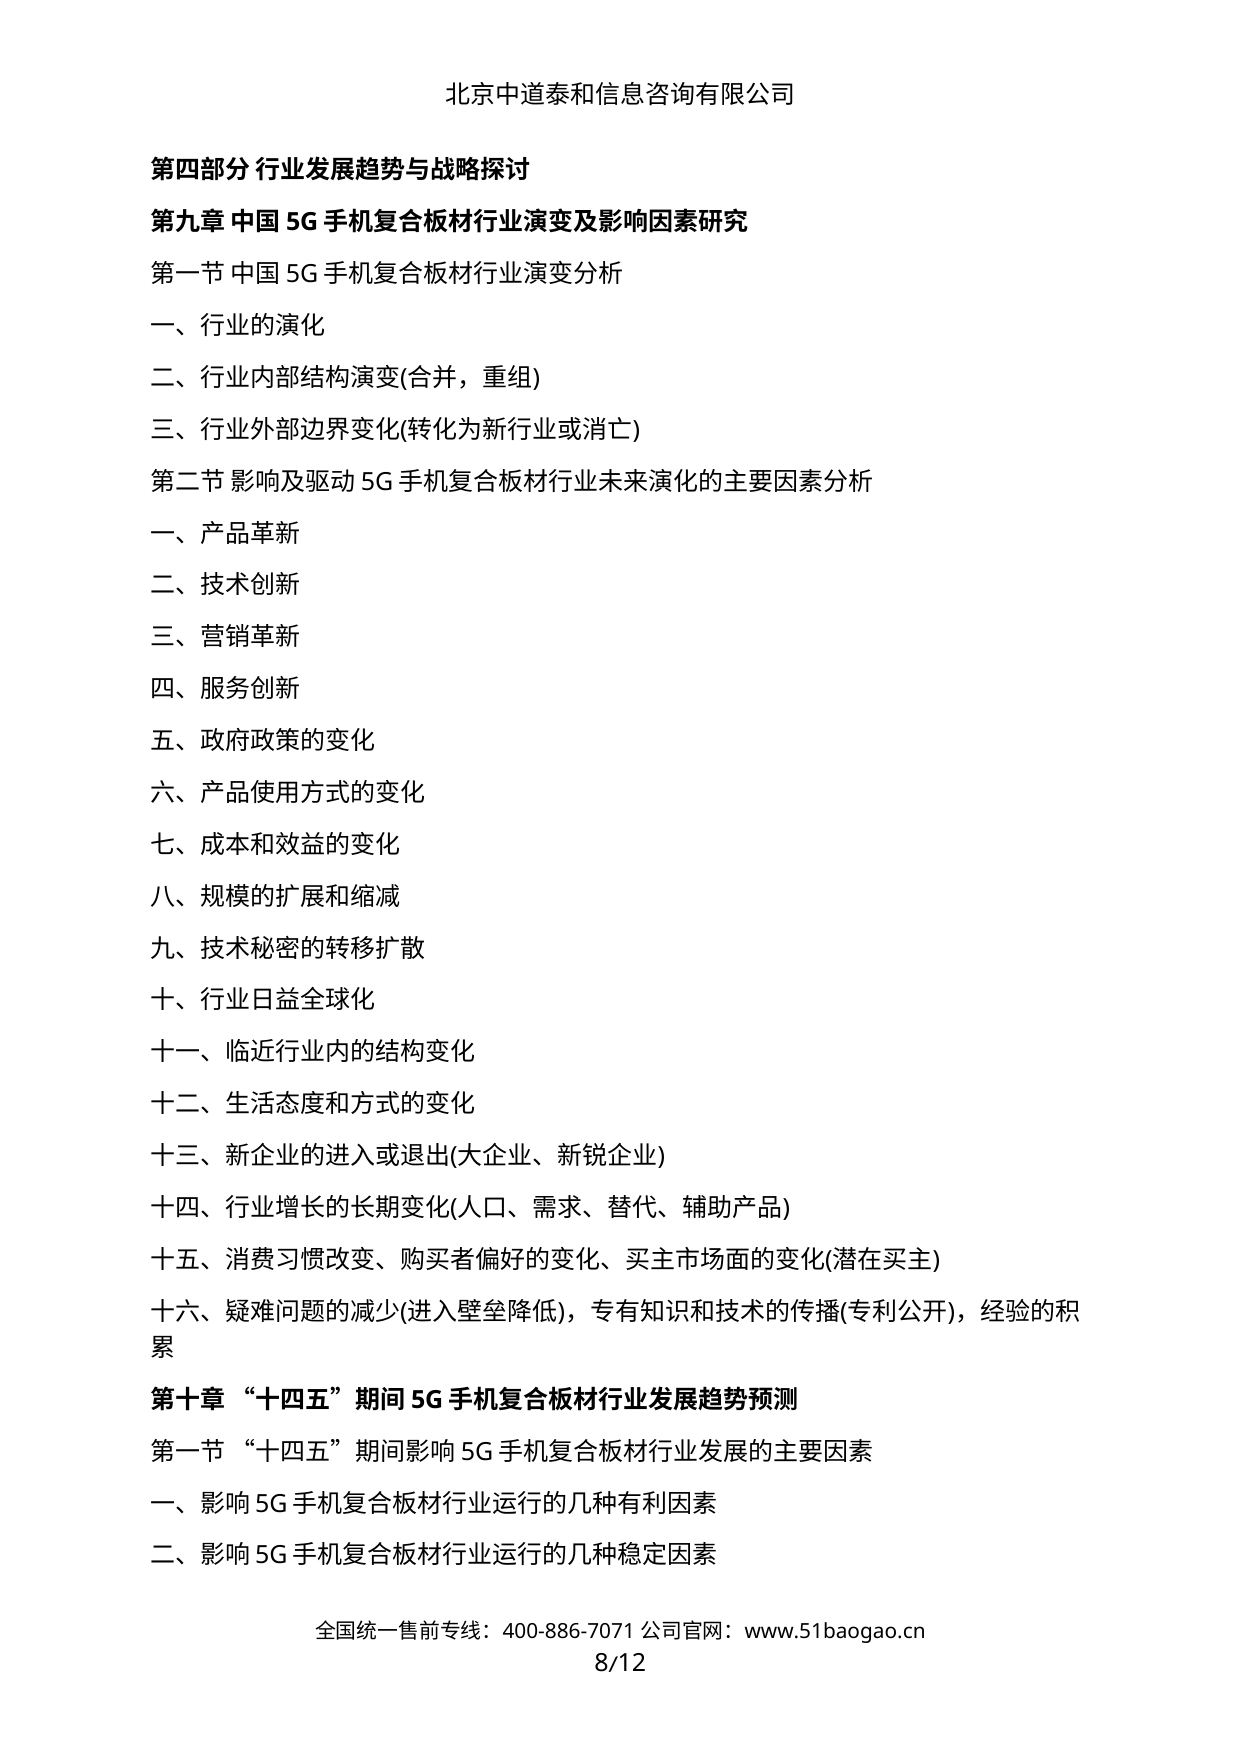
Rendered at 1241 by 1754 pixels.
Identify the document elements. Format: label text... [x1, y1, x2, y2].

text 第二节 影响及驱动5G手机复合板材行业未来演化的主要因素分析 [150, 461, 1090, 497]
text 十二、生活态度和方式的变化 [150, 1084, 1090, 1120]
text 十一、临近行业内的结构变化 [150, 1032, 1090, 1068]
text 三、行业外部边界变化(转化为新行业或消亡) [150, 409, 1090, 446]
text 一、行业的演化 [150, 306, 1090, 342]
text 第九章 中国5G手机复合板材行业演变及影响因素研究 [150, 202, 1090, 238]
text 二、行业内部结构演变(合并，重组) [150, 357, 1090, 394]
text 第四部分 行业发展趋势与战略探讨 [150, 150, 1090, 186]
text 十、行业日益全球化 [150, 980, 1090, 1016]
text 二、影响5G手机复合板材行业运行的几种稳定因素 [150, 1535, 1090, 1571]
text 四、服务创新 [150, 669, 1090, 705]
text 十五、消费习惯改变、购买者偏好的变化、买主市场面的变化(潜在买主) [150, 1239, 1090, 1276]
text 第一节 “十四五”期间影响5G手机复合板材行业发展的主要因素 [150, 1431, 1090, 1467]
text 三、营销革新 [150, 617, 1090, 653]
text 八、规模的扩展和缩减 [150, 876, 1090, 912]
text 五、政府政策的变化 [150, 721, 1090, 757]
text 十三、新企业的进入或退出(大企业、新锐企业) [150, 1136, 1090, 1172]
text 第十章 “十四五”期间5G手机复合板材行业发展趋势预测 [150, 1379, 1090, 1416]
text 二、技术创新 [150, 565, 1090, 601]
text 九、技术秘密的转移扩散 [150, 928, 1090, 964]
text 一、产品革新 [150, 513, 1090, 549]
text 一、影响5G手机复合板材行业运行的几种有利因素 [150, 1483, 1090, 1519]
text 六、产品使用方式的变化 [150, 772, 1090, 809]
text 七、成本和效益的变化 [150, 824, 1090, 861]
text 十四、行业增长的长期变化(人口、需求、替代、辅助产品) [150, 1187, 1090, 1224]
text 第一节 中国5G手机复合板材行业演变分析 [150, 254, 1090, 290]
text 十六、疑难问题的减少(进入壁垒降低)，专有知识和技术的传播(专利公开)，经验的积累 [150, 1291, 1090, 1364]
